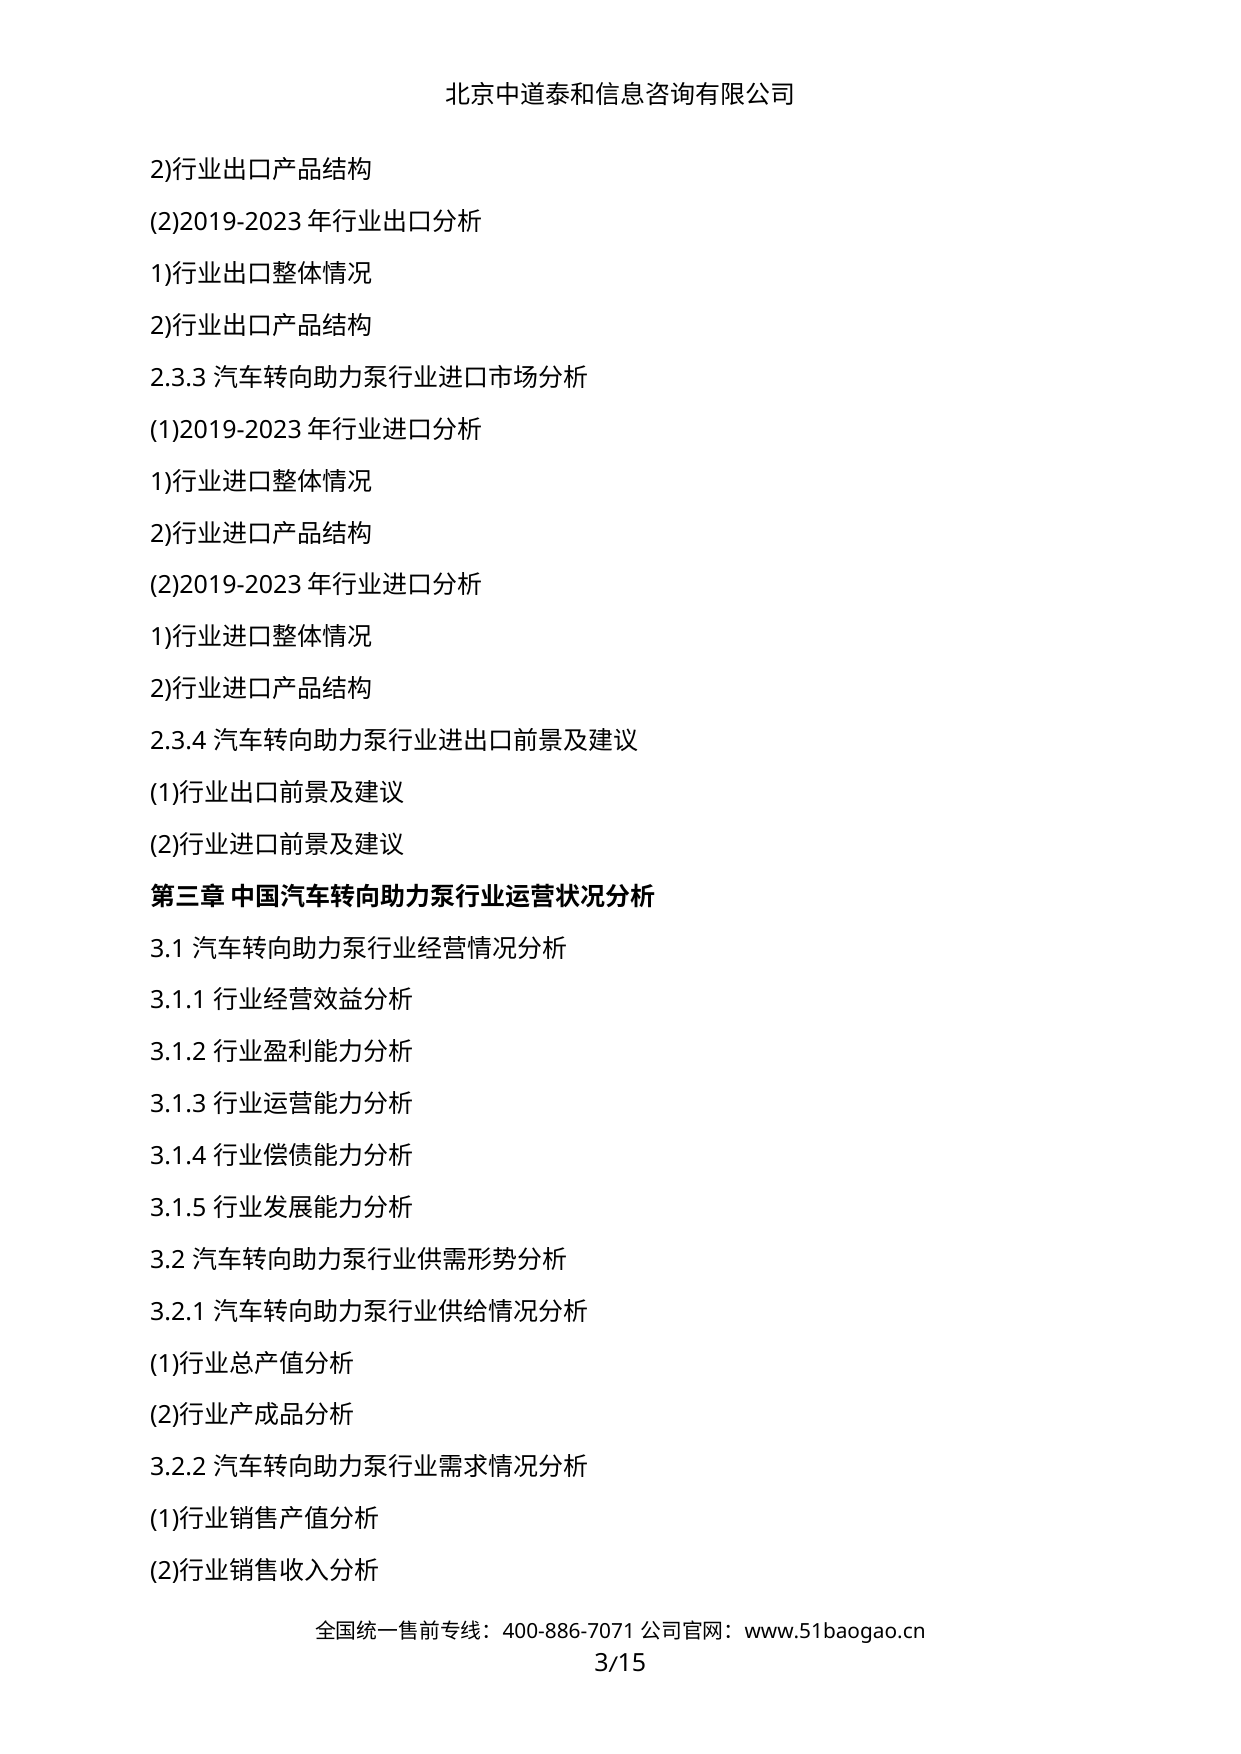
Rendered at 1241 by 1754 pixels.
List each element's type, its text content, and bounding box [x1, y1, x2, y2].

text 第三章 中国汽车转向助力泵行业运营状况分析 [150, 876, 1090, 912]
text (1)行业总产值分析 [150, 1343, 1090, 1379]
text 3.2 汽车转向助力泵行业供需形势分析 [150, 1239, 1090, 1276]
text 2)行业进口产品结构 [150, 513, 1090, 549]
text 1)行业进口整体情况 [150, 461, 1090, 497]
text 2.3.4 汽车转向助力泵行业进出口前景及建议 [150, 721, 1090, 757]
text (1)行业出口前景及建议 [150, 772, 1090, 809]
text 3.2.2 汽车转向助力泵行业需求情况分析 [150, 1447, 1090, 1483]
text (2)行业销售收入分析 [150, 1551, 1090, 1587]
text 1)行业出口整体情况 [150, 254, 1090, 290]
text (2)行业进口前景及建议 [150, 824, 1090, 861]
text (2)2019-2023年行业进口分析 [150, 565, 1090, 601]
text (2)2019-2023年行业出口分析 [150, 202, 1090, 238]
text 3.1 汽车转向助力泵行业经营情况分析 [150, 928, 1090, 964]
text (2)行业产成品分析 [150, 1395, 1090, 1431]
text 3.1.2 行业盈利能力分析 [150, 1032, 1090, 1068]
text 2)行业进口产品结构 [150, 669, 1090, 705]
text (1)2019-2023年行业进口分析 [150, 409, 1090, 446]
text 2)行业出口产品结构 [150, 150, 1090, 186]
text 3.1.1 行业经营效益分析 [150, 980, 1090, 1016]
text 3.1.4 行业偿债能力分析 [150, 1136, 1090, 1172]
text 2.3.3 汽车转向助力泵行业进口市场分析 [150, 357, 1090, 394]
text 3.2.1 汽车转向助力泵行业供给情况分析 [150, 1291, 1090, 1327]
text 3.1.5 行业发展能力分析 [150, 1187, 1090, 1224]
text 1)行业进口整体情况 [150, 617, 1090, 653]
text 2)行业出口产品结构 [150, 306, 1090, 342]
text 3.1.3 行业运营能力分析 [150, 1084, 1090, 1120]
text (1)行业销售产值分析 [150, 1499, 1090, 1535]
